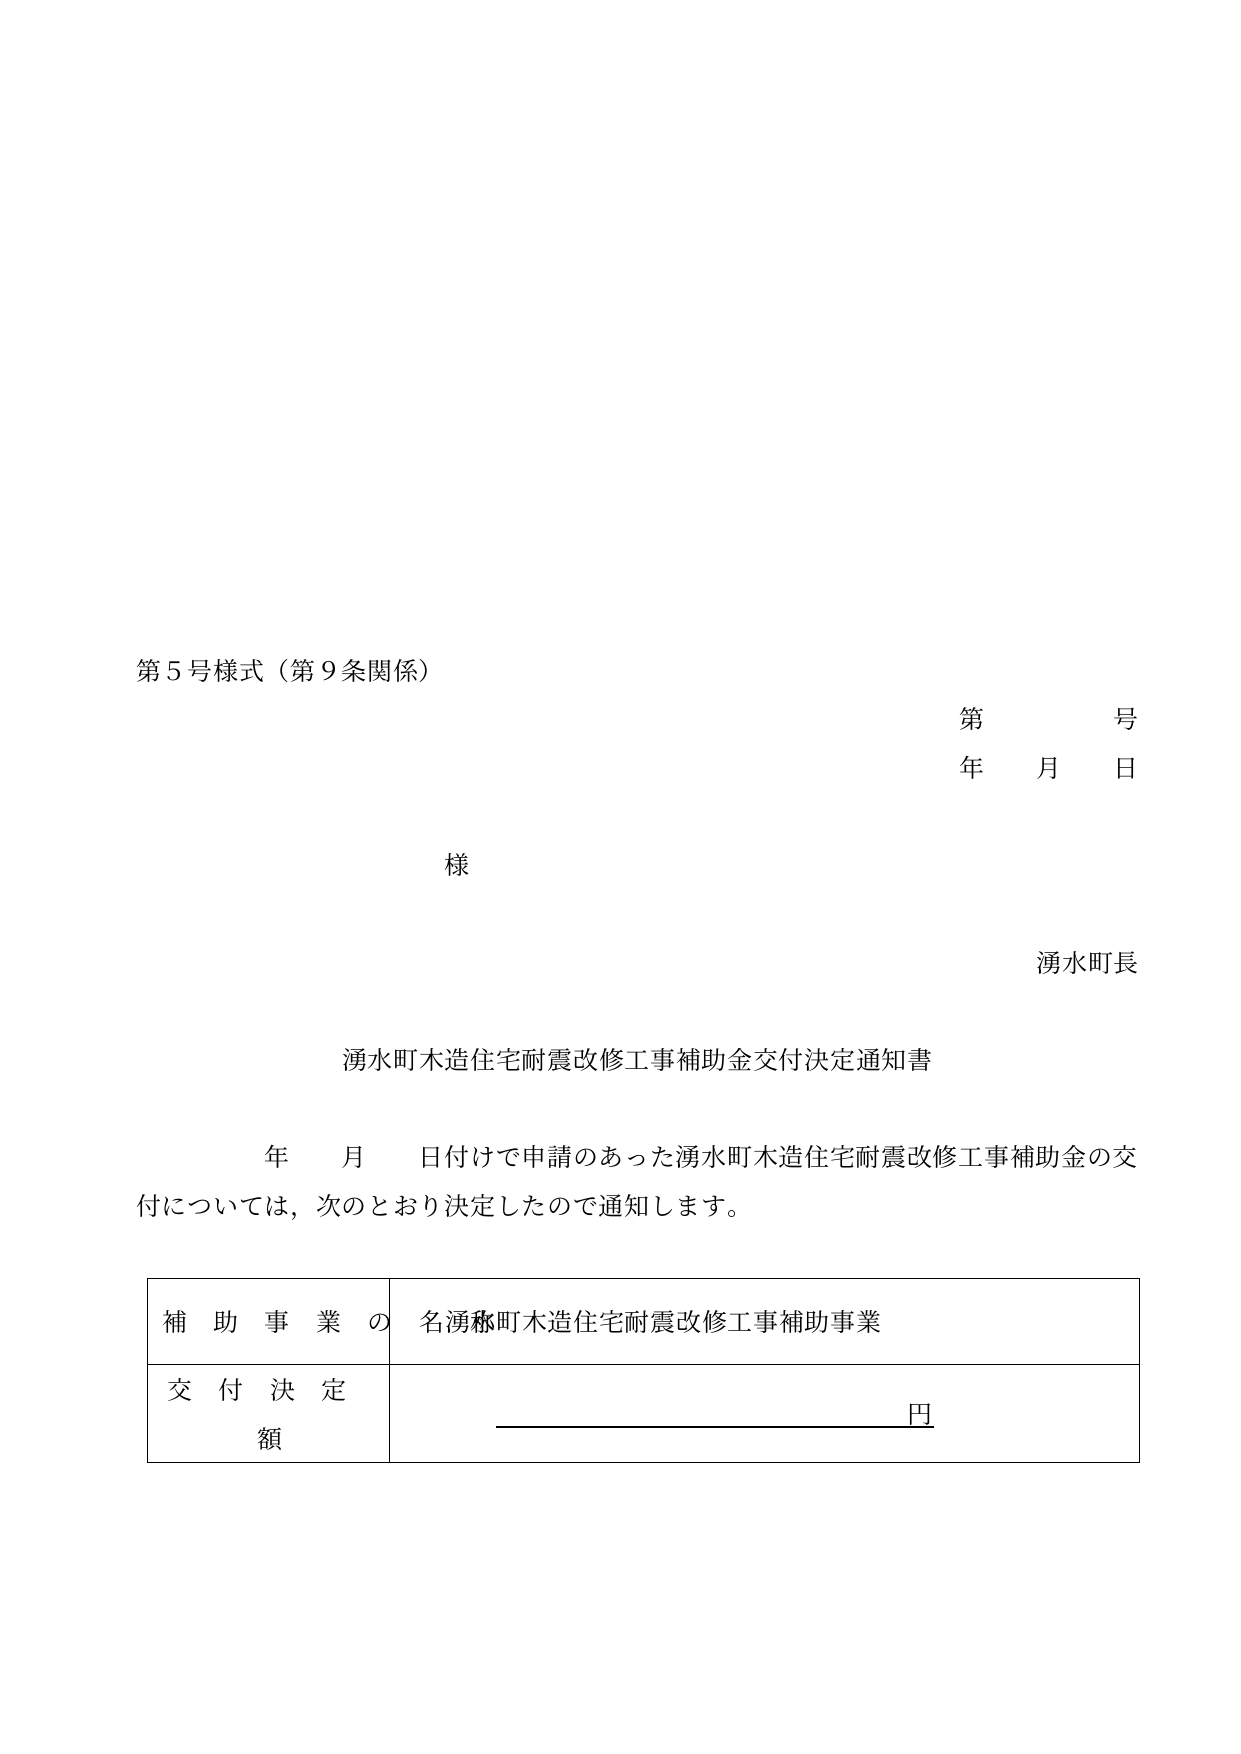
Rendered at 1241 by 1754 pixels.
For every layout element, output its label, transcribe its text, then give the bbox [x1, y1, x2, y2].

text 湧水町木造住宅耐震改修工事補助金交付決定通知書 [136, 1034, 1139, 1083]
text 第 号 [136, 694, 1139, 742]
text 年 月 日付けで申請のあった湧水町木造住宅耐震改修工事補助金の交付については，次のとおり決定したので通知します。 [136, 1131, 1139, 1229]
text 様 [136, 839, 1139, 888]
text 年 月 日 [136, 742, 1139, 791]
table_header 湧水町木造住宅耐震改修工事補助事業 [390, 1279, 1139, 1363]
table_cell 交付決定額 [148, 1365, 389, 1462]
table_header 補助事業の名称 [148, 1279, 389, 1363]
table_cell 円 [390, 1365, 1139, 1462]
text 湧水町長 [136, 937, 1139, 986]
text 第５号様式（第９条関係） [136, 645, 1139, 694]
